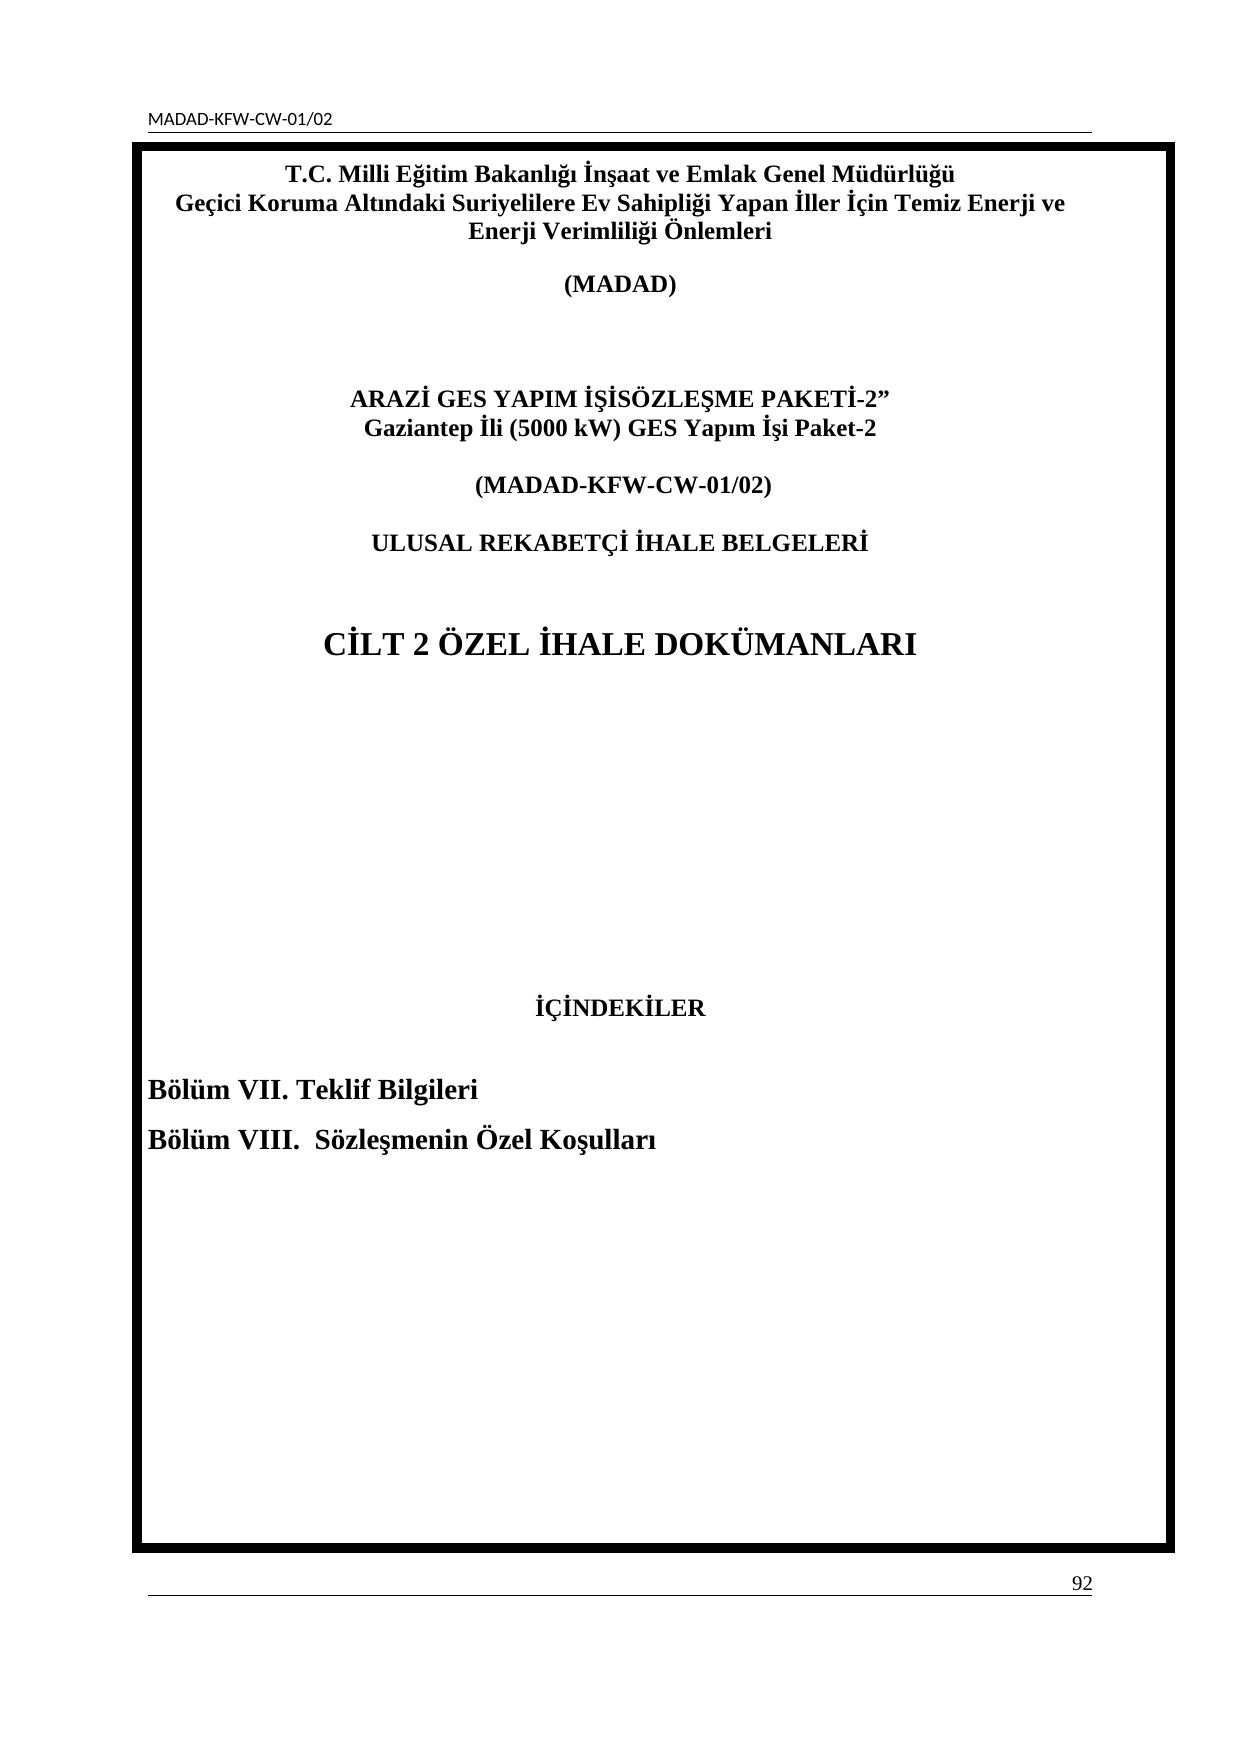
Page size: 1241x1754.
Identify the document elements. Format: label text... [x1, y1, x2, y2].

text Bölüm VII. Teklif Bilgileri [148, 1072, 1092, 1105]
text ARAZİ GES YAPIM İŞİSÖZLEŞME PAKETİ-2” [148, 384, 1092, 413]
text T.C. Milli Eğitim Bakanlığı İnşaat ve Emlak Genel Müdürlüğü [148, 159, 1092, 188]
text (MADAD-KFW-CW-01/02) [148, 470, 1092, 499]
text Gaziantep İli (5000 kW) GES Yapım İşi Paket-2 [148, 413, 1092, 442]
text İÇİNDEKİLER [148, 993, 1092, 1021]
text Bölüm VIII. Sözleşmenin Özel Koşulları [148, 1122, 1092, 1156]
text CİLT 2 ÖZEL İHALE DOKÜMANLARI [148, 624, 1092, 662]
text Geçici Koruma Altındaki Suriyelilere Ev Sahipliği Yapan İller İçin Temiz Enerji ve Enerji Verimliliği Önlemleri [148, 188, 1092, 245]
text (MADAD) [148, 269, 1092, 298]
text ULUSAL REKABETÇİ İHALE BELGELERİ [148, 528, 1092, 557]
